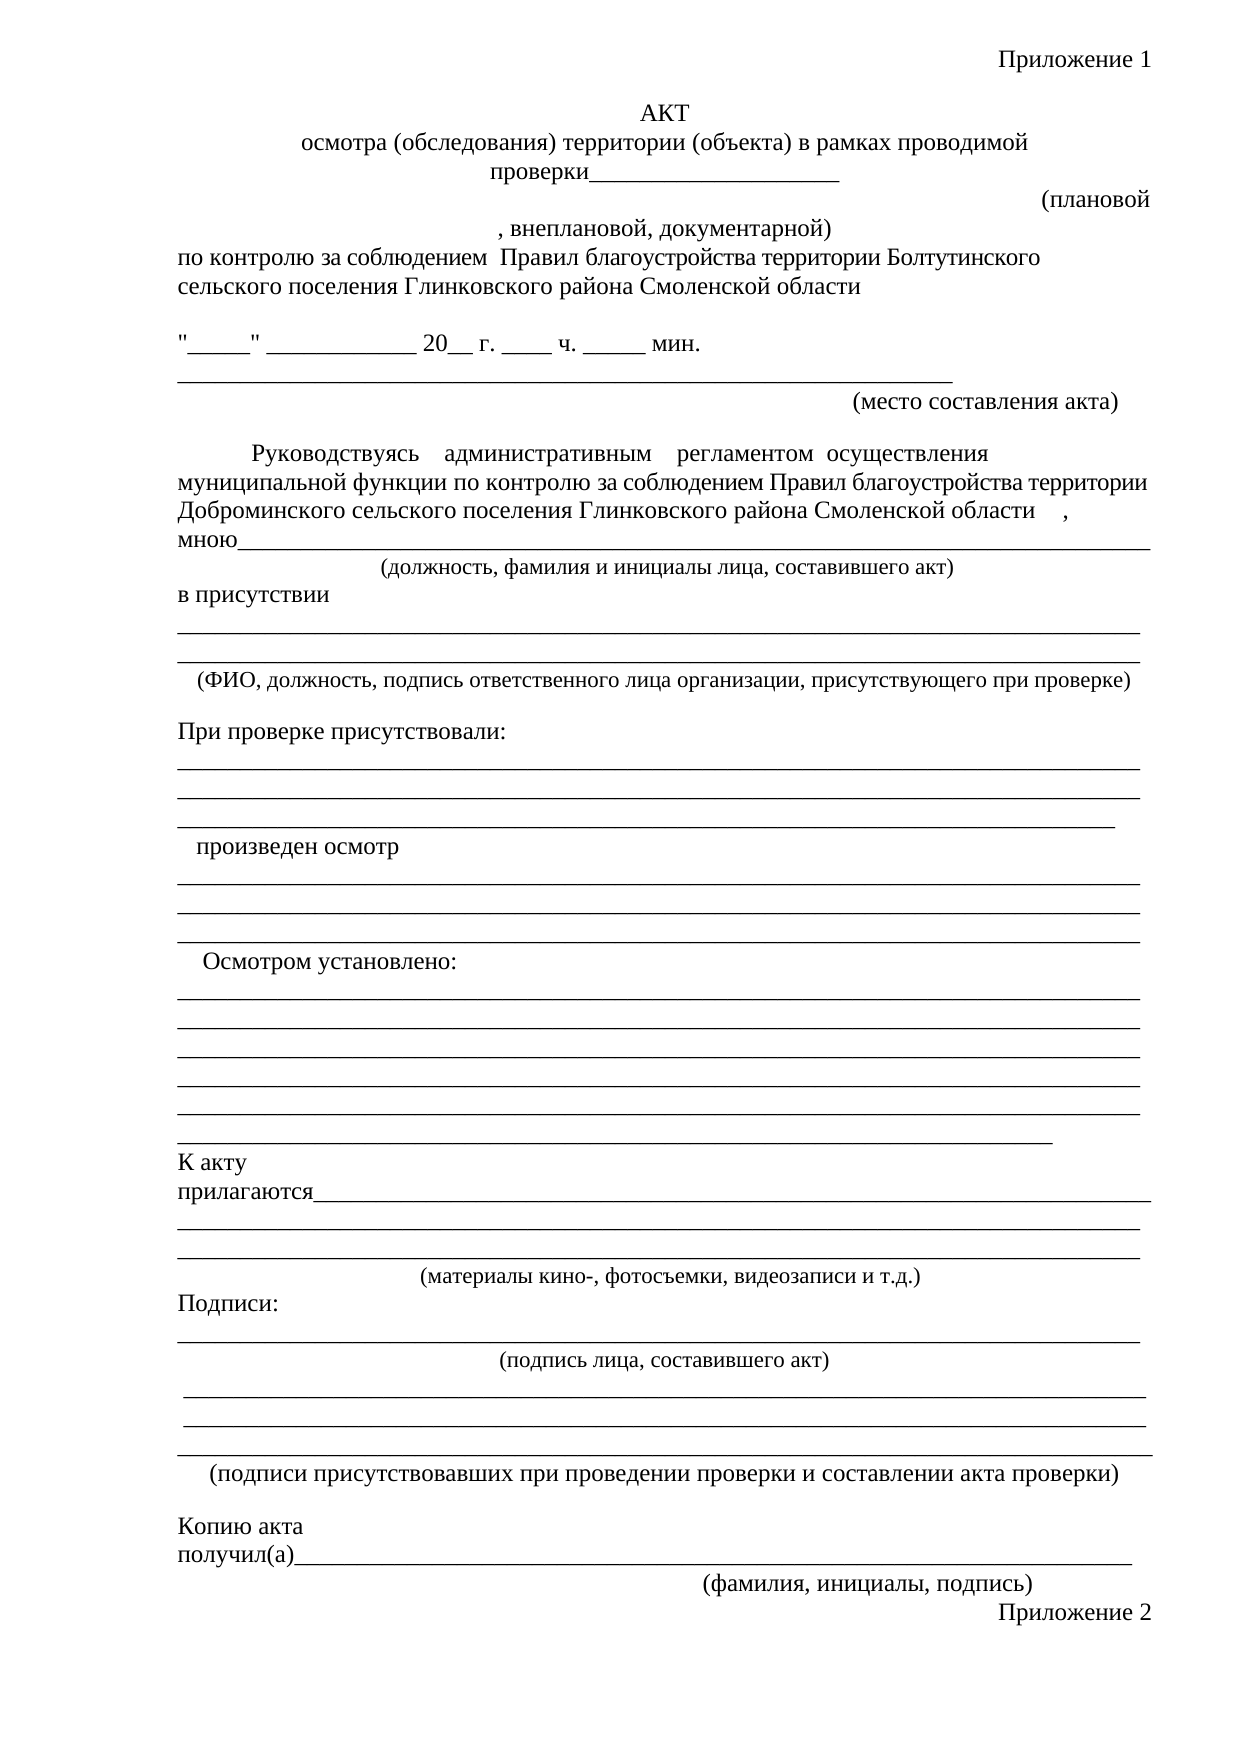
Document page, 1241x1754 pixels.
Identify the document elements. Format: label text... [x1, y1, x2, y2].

text Руководствуясь административным регламентом осуществления муниципальной функции по контролю за соблюдением Правил благоустройства территории Доброминского сельского поселения Глинковского района Смоленской области , мною_________________________________________________________________________ [177, 438, 1152, 553]
text "_____" ____________ 20__ г. ____ ч. _____ мин. ______________________________________________________________ [177, 328, 1152, 386]
text __________________________________________________________________________________________________________________________________________________________ [177, 888, 1152, 946]
text Осмотром установлено: [177, 946, 1152, 974]
text __________________________________________________________________________________________________________________________________________________________ [177, 1204, 1152, 1262]
text (место составления акта) [177, 386, 1152, 414]
text (материалы кино-, фотосъемки, видеозаписи и т.д.) [177, 1262, 1152, 1288]
text _____________________________________________________________________________ [177, 637, 1152, 666]
text АКТ [177, 98, 1152, 127]
text К акту прилагаются___________________________________________________________________ [177, 1147, 1152, 1204]
text При проверке присутствовали: [177, 716, 1152, 744]
text произведен осмотр [177, 831, 1152, 859]
text ________________________________________________________________________________________________________________________________________________________ [177, 773, 1152, 831]
text _____________________________________________________________________________ [177, 1317, 1152, 1346]
text Копию акта получил(а)___________________________________________________________________ [177, 1511, 1152, 1568]
text (фамилия, инициалы, подпись) [177, 1568, 1152, 1597]
text _____________________________________________________________________________ [177, 859, 1152, 888]
text (подпись лица, составившего акт) [177, 1346, 1152, 1372]
text (должность, фамилия и инициалы лица, составившего акт) [177, 553, 1152, 579]
text в присутствии _____________________________________________________________________________ [177, 579, 1152, 637]
text ______________________________________________________________________________ [177, 1430, 1164, 1458]
text осмотра (обследования) территории (объекта) в рамках проводимой проверки____________________ [177, 127, 1152, 184]
text (ФИО, должность, подпись ответственного лица организации, присутствующего при проверке) [177, 666, 1152, 692]
text __________________________________________________________________________________________________________________________________________________________ [177, 1372, 1152, 1430]
text (подписи присутствовавших при проведении проверки и составлении акта проверки) [177, 1458, 1152, 1487]
text _____________________________________________________________________________ [177, 744, 1152, 773]
text по контролю за соблюдением Правил благоустройства территории Болтутинского сельского поселения Глинковского района Смоленской области [177, 242, 1152, 299]
text Приложение 2 [177, 1597, 1152, 1626]
text Подписи: [177, 1288, 1152, 1317]
text Приложение 1 [177, 44, 1152, 73]
text (плановой, внеплановой, документарной) [177, 184, 1152, 242]
text _______________________________________________________________________________________________________________________________________________________________________________________________________________________________________________________________________________________________________________________________________________________________________________________________________________________________________________________________________ [177, 974, 1152, 1147]
